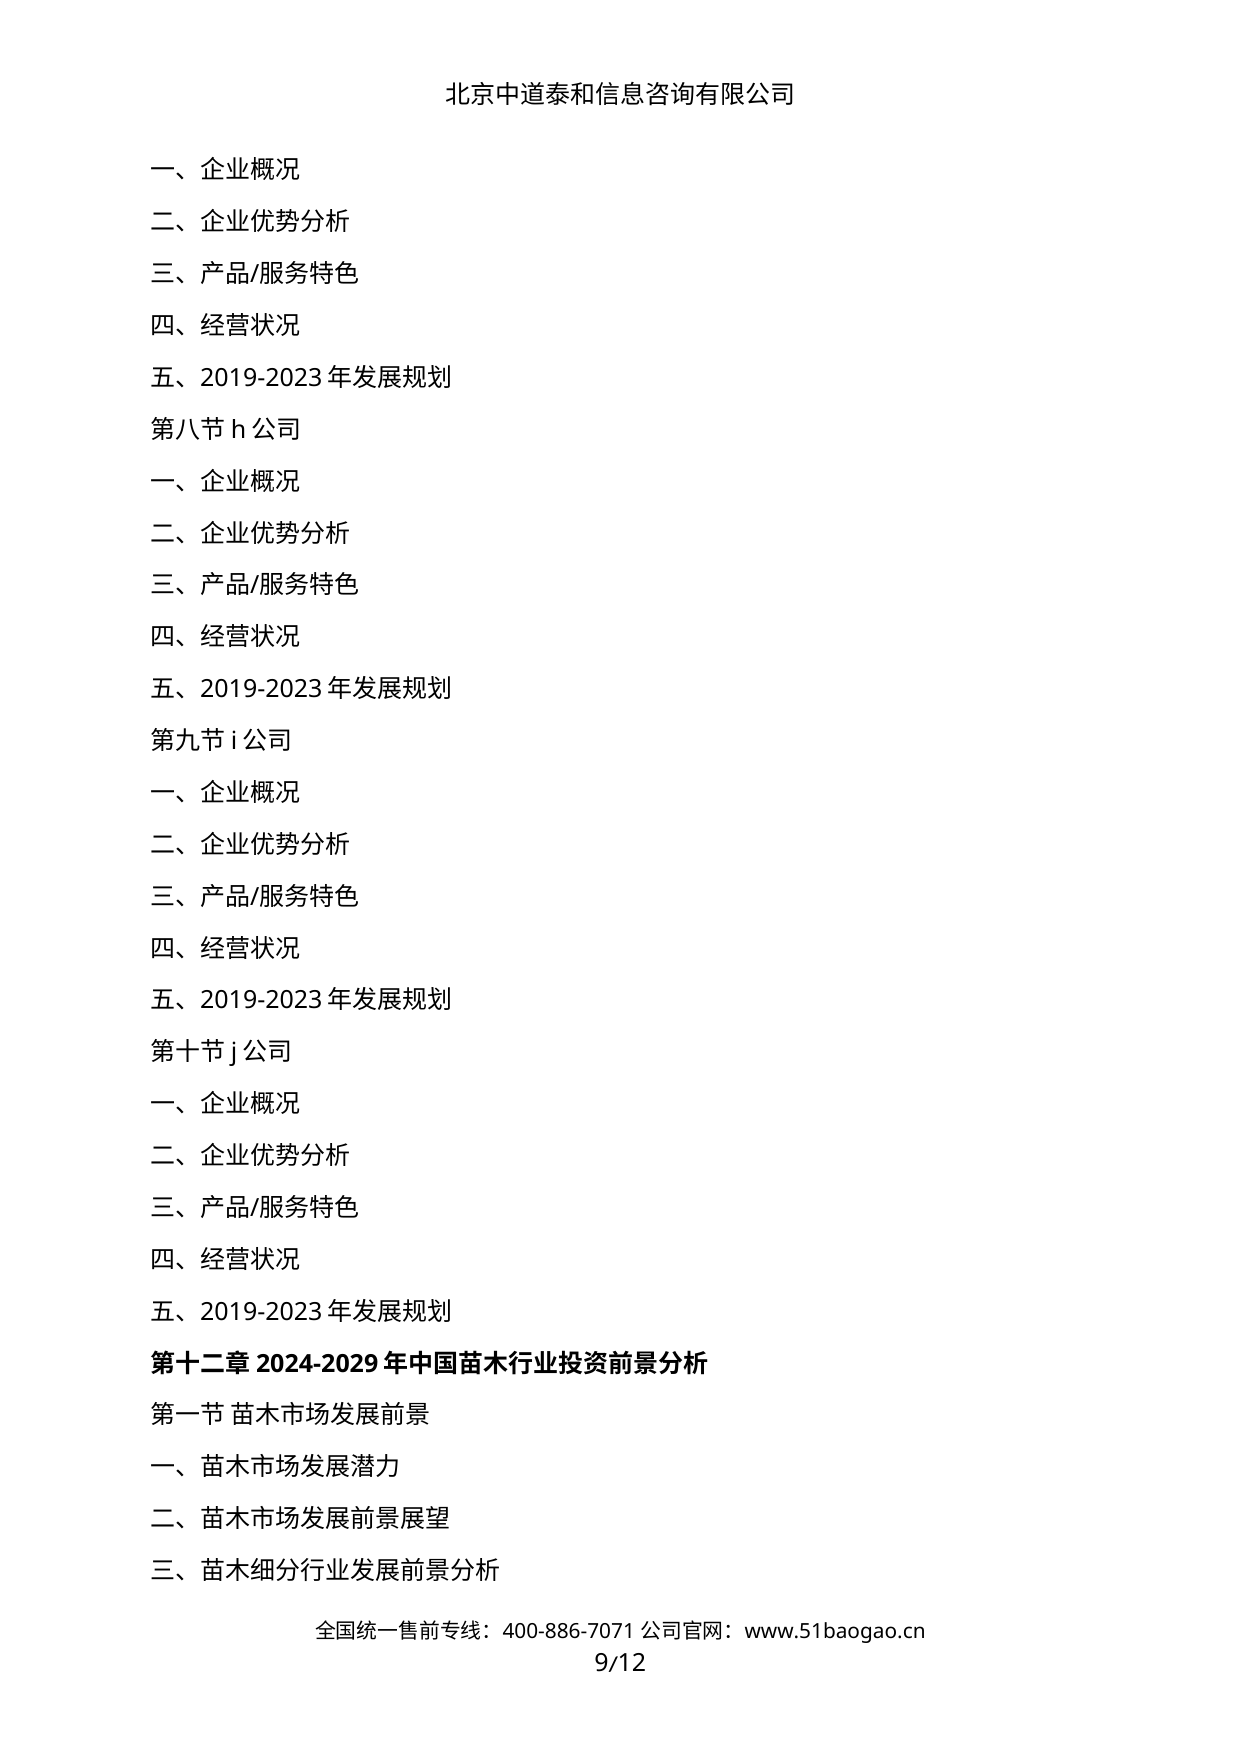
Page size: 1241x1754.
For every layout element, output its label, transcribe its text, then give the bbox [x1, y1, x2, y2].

text 二、企业优势分析 [150, 1136, 1090, 1172]
text 第一节 苗木市场发展前景 [150, 1395, 1090, 1431]
text 一、企业概况 [150, 1084, 1090, 1120]
text 三、产品/服务特色 [150, 876, 1090, 912]
text 五、2019-2023年发展规划 [150, 980, 1090, 1016]
text 五、2019-2023年发展规划 [150, 1291, 1090, 1327]
text 五、2019-2023年发展规划 [150, 357, 1090, 394]
text 二、企业优势分析 [150, 202, 1090, 238]
text 一、苗木市场发展潜力 [150, 1447, 1090, 1483]
text 四、经营状况 [150, 928, 1090, 964]
text 四、经营状况 [150, 306, 1090, 342]
text 二、苗木市场发展前景展望 [150, 1499, 1090, 1535]
text 一、企业概况 [150, 772, 1090, 809]
text 二、企业优势分析 [150, 513, 1090, 549]
text 五、2019-2023年发展规划 [150, 669, 1090, 705]
text 二、企业优势分析 [150, 824, 1090, 861]
text 三、产品/服务特色 [150, 565, 1090, 601]
text 一、企业概况 [150, 461, 1090, 497]
text 三、产品/服务特色 [150, 254, 1090, 290]
text 第十节 j公司 [150, 1032, 1090, 1068]
text 第九节 i公司 [150, 721, 1090, 757]
text 一、企业概况 [150, 150, 1090, 186]
text 三、苗木细分行业发展前景分析 [150, 1551, 1090, 1587]
text 四、经营状况 [150, 617, 1090, 653]
text 第十二章 2024-2029年中国苗木行业投资前景分析 [150, 1343, 1090, 1379]
text 三、产品/服务特色 [150, 1187, 1090, 1224]
text 第八节 h公司 [150, 409, 1090, 446]
text 四、经营状况 [150, 1239, 1090, 1276]
